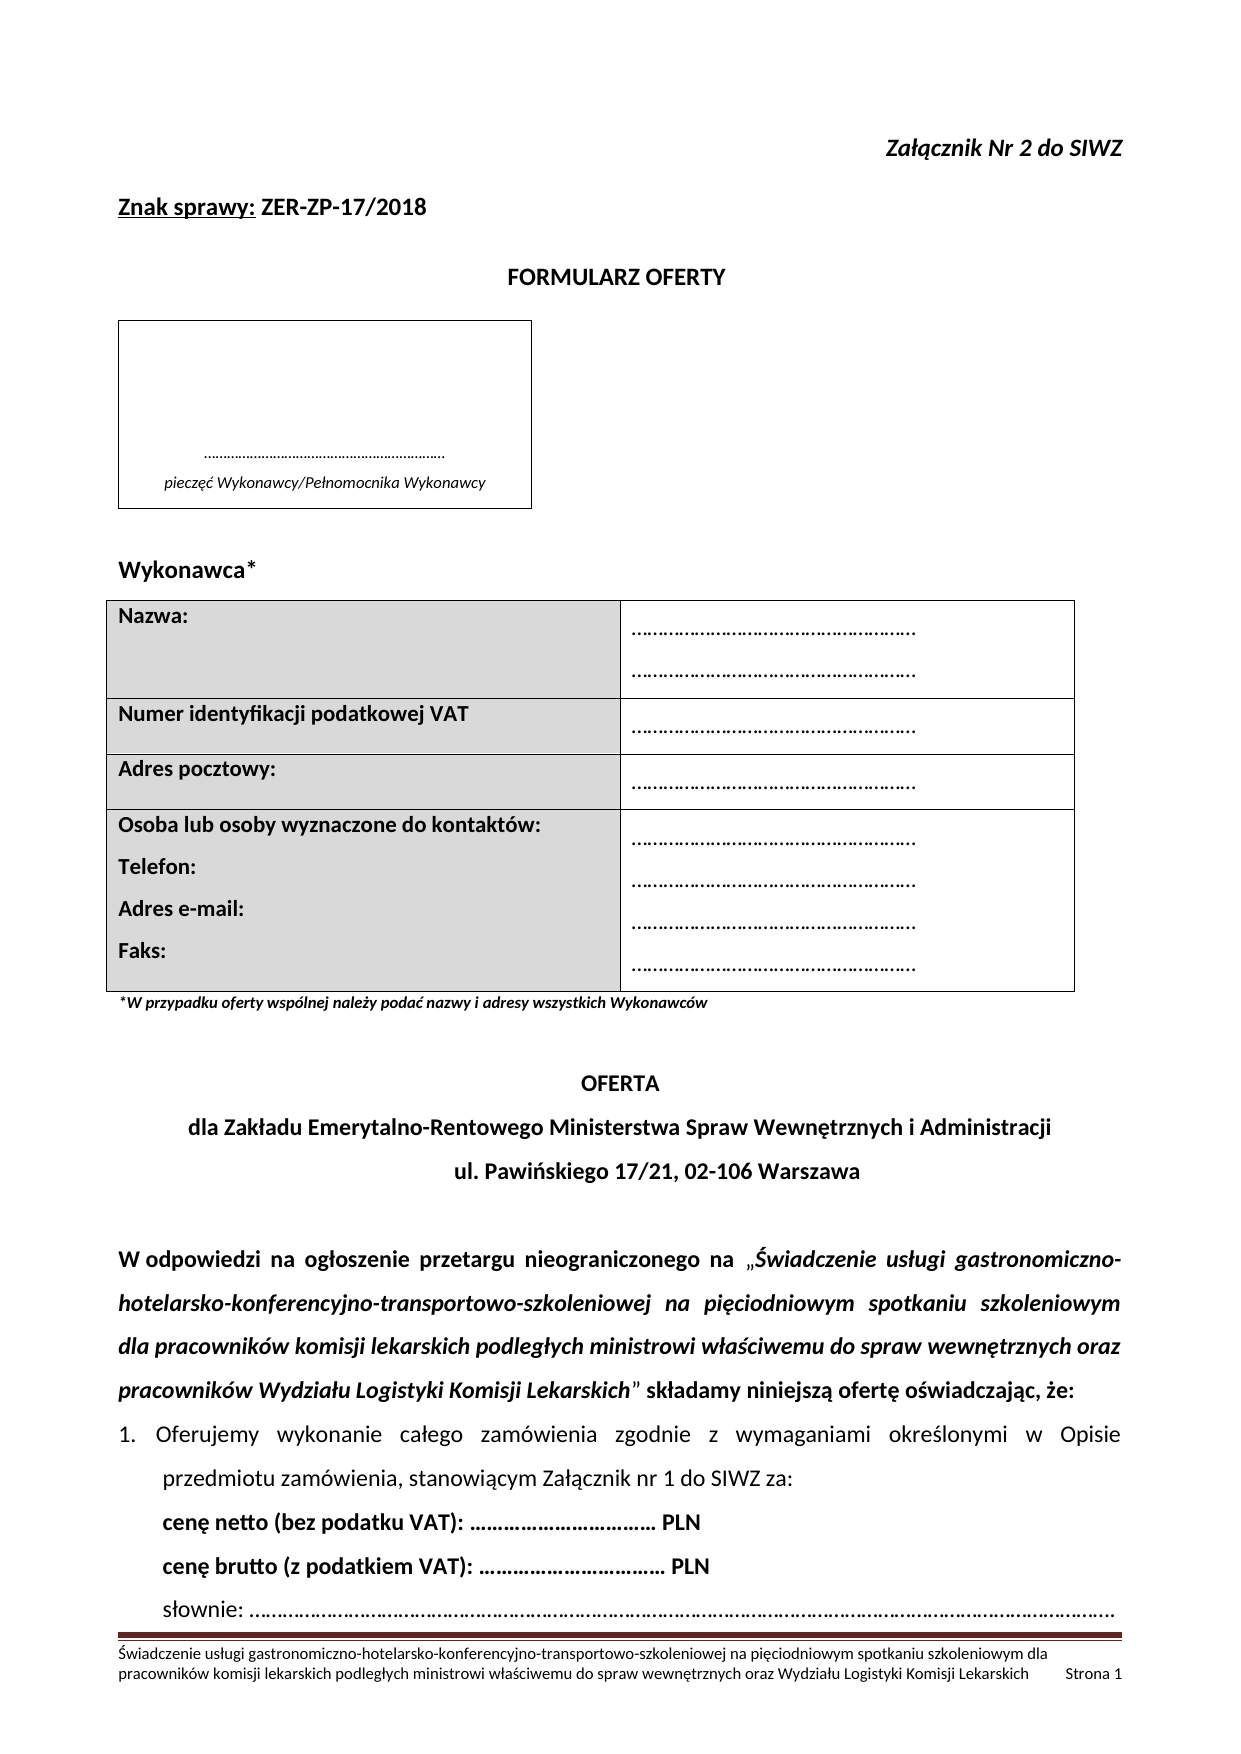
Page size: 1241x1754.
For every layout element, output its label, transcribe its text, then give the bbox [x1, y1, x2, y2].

text Załącznik Nr 2 do SIWZ [118, 132, 1122, 163]
table_cell Adres pocztowy: [107, 755, 620, 809]
text słownie: …………………………………………………………………………………………………………………………………………. [162, 1594, 1122, 1624]
text OFERTA [118, 1068, 1122, 1098]
text dla Zakładu Emerytalno-Rentowego Ministerstwa Spraw Wewnętrznych i Administracji [118, 1112, 1122, 1141]
table_cell Numer identyfikacji podatkowej VAT [107, 699, 620, 753]
table_cell ……………………………………………… [621, 699, 1074, 753]
table_cell Osoba lub osoby wyznaczone do kontaktów: Telefon: Adres e-mail: Faks: [107, 810, 620, 991]
list Oferujemy wykonanie całego zamówienia zgodnie z wymaganiami określonymi w Opisie przedmiotu zamówienia, stanowiącym Załącznik nr 1 do SIWZ za: [118, 1419, 1122, 1492]
table_cell ……………………………………………… ……………………………………………… ……………………………………………… ……………………………………………… [621, 810, 1074, 991]
table_cell ……………………………………………… [621, 755, 1074, 809]
text FORMULARZ OFERTY [118, 261, 1115, 292]
text Wykonawca* [118, 554, 1122, 585]
table_header ……………………………………………………… pieczęć Wykonawcy/Pełnomocnika Wykonawcy [119, 321, 531, 507]
table_header ……………………………………………… ……………………………………………… [621, 601, 1074, 698]
text cenę brutto (z podatkiem VAT): …………………………… PLN [162, 1551, 1122, 1580]
text ul. Pawińskiego 17/21, 02-106 Warszawa [192, 1156, 1122, 1185]
text *W przypadku oferty wspólnej należy podać nazwy i adresy wszystkich Wykonawców [118, 992, 1122, 1012]
text W odpowiedzi na ogłoszenie przetargu nieograniczonego na „Świadczenie usługi gastronomiczno-hotelarsko-konferencyjno-transportowo-szkoleniowej na pięciodniowym spotkaniu szkoleniowym dla pracowników komisji lekarskich podległych ministrowi właściwemu do spraw wewnętrznych oraz pracowników Wydziału Logistyki Komisji Lekarskich” składamy niniejszą ofertę oświadczając, że: [118, 1244, 1122, 1404]
text Znak sprawy: ZER-ZP-17/2018 [118, 191, 1122, 221]
table_header Nazwa: [107, 601, 620, 698]
text cenę netto (bez podatku VAT): …………………………… PLN [162, 1507, 1122, 1536]
